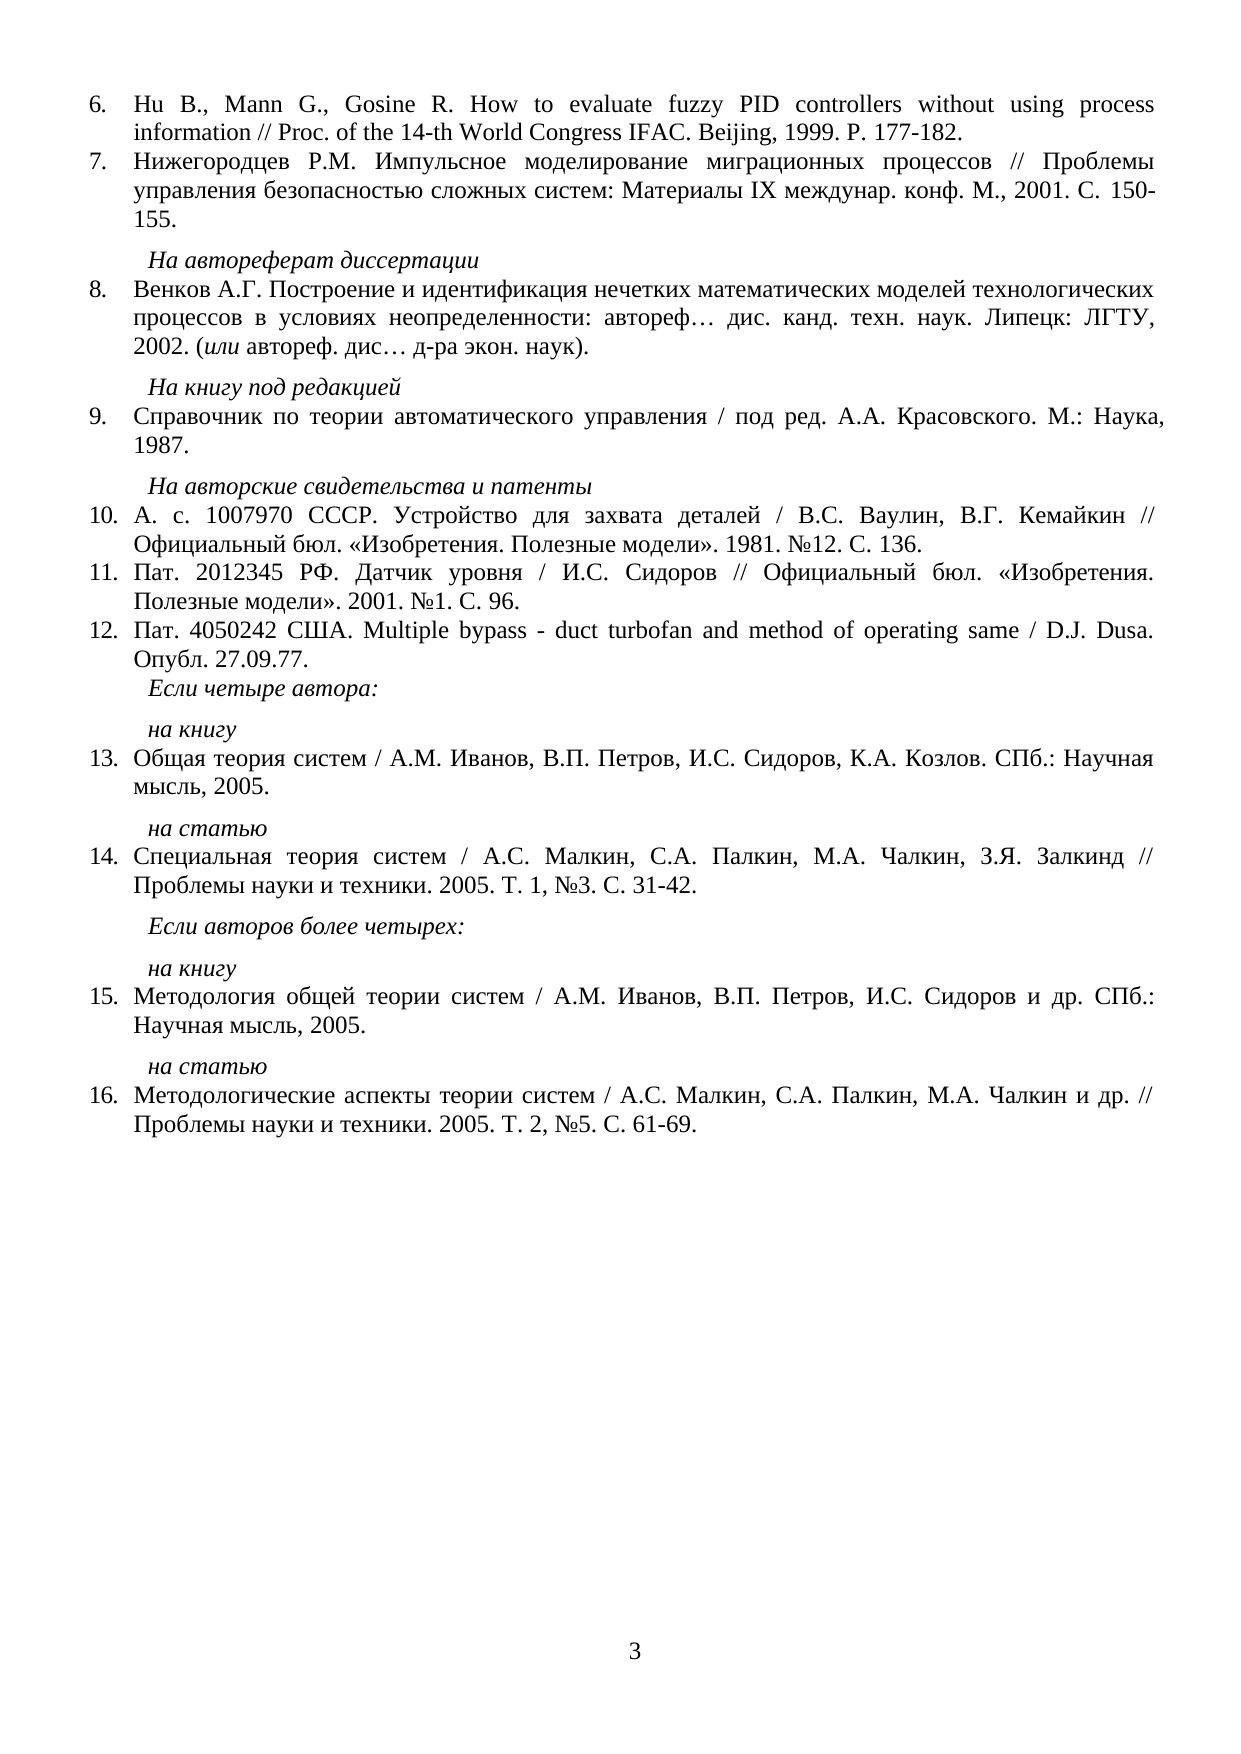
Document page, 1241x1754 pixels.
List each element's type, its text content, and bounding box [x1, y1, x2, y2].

text на статью [148, 1051, 1166, 1080]
text Если авторов более четырех: [148, 911, 1166, 940]
text на книгу [148, 714, 1166, 743]
text На автореферат диссертации [148, 245, 1166, 274]
list А. с. 1007970 СССР. Устройство для захвата деталей / В.С. Ваулин, В.Г. Кемайкин // Официальный бюл. «Изобретения. Полезные модели». 1981. №12. С. 136. [89, 500, 1156, 557]
text Если четыре автора: [148, 673, 1166, 701]
text На авторские свидетельства и патенты [148, 471, 1166, 500]
list Общая теория систем / А.М. Иванов, В.П. Петров, И.С. Сидоров, К.А. Козлов. СПб.: Научная мысль, 2005. [89, 743, 1156, 800]
list Венков А.Г. Построение и идентификация нечетких математических моделей технологических процессов в условиях неопределенности: автореф… дис. канд. техн. наук. Липецк: ЛГТУ, 2002. (или автореф. дис… д-ра экон. наук). [89, 274, 1156, 360]
text на книгу [148, 953, 1166, 981]
list Методология общей теории систем / А.М. Иванов, В.П. Петров, И.С. Сидоров и др. СПб.: Научная мысль, 2005. [89, 981, 1156, 1039]
list Пат. 4050242 США. Multiple bypass - duct turbofan and method of operating same / D.J. Dusa. Опубл. 27.09.77. [89, 615, 1155, 672]
list Справочник по теории автоматического управления / под ред. А.А. Красовского. М.: Наука, 1987. [89, 401, 1166, 459]
list Методологические аспекты теории систем / А.С. Малкин, С.А. Палкин, М.А. Чалкин и др. // Проблемы науки и техники. 2005. Т. 2, №5. С. 61-69. [89, 1080, 1155, 1138]
text на статью [148, 813, 1166, 841]
list Нижегородцев Р.М. Импульсное моделирование миграционных процессов // Проблемы управления безопасностью сложных систем: Материалы IX междунар. конф. М., 2001. С. 150-155. [89, 146, 1156, 232]
text На книгу под редакцией [148, 372, 1166, 401]
list Специальная теория систем / А.С. Малкин, С.А. Палкин, М.А. Чалкин, З.Я. Залкинд // Проблемы науки и техники. 2005. Т. 1, №3. С. 31-42. [89, 841, 1154, 899]
list Hu B., Mann G., Gosine R. How to evaluate fuzzy PID controllers without using process information // Proc. of the 14-th World Congress IFAC. Beijing, 1999. P. 177-182. [89, 89, 1156, 146]
list Пат. 2012345 РФ. Датчик уровня / И.С. Сидоров // Официальный бюл. «Изобретения. Полезные модели». 2001. №1. С. 96. [89, 557, 1155, 615]
